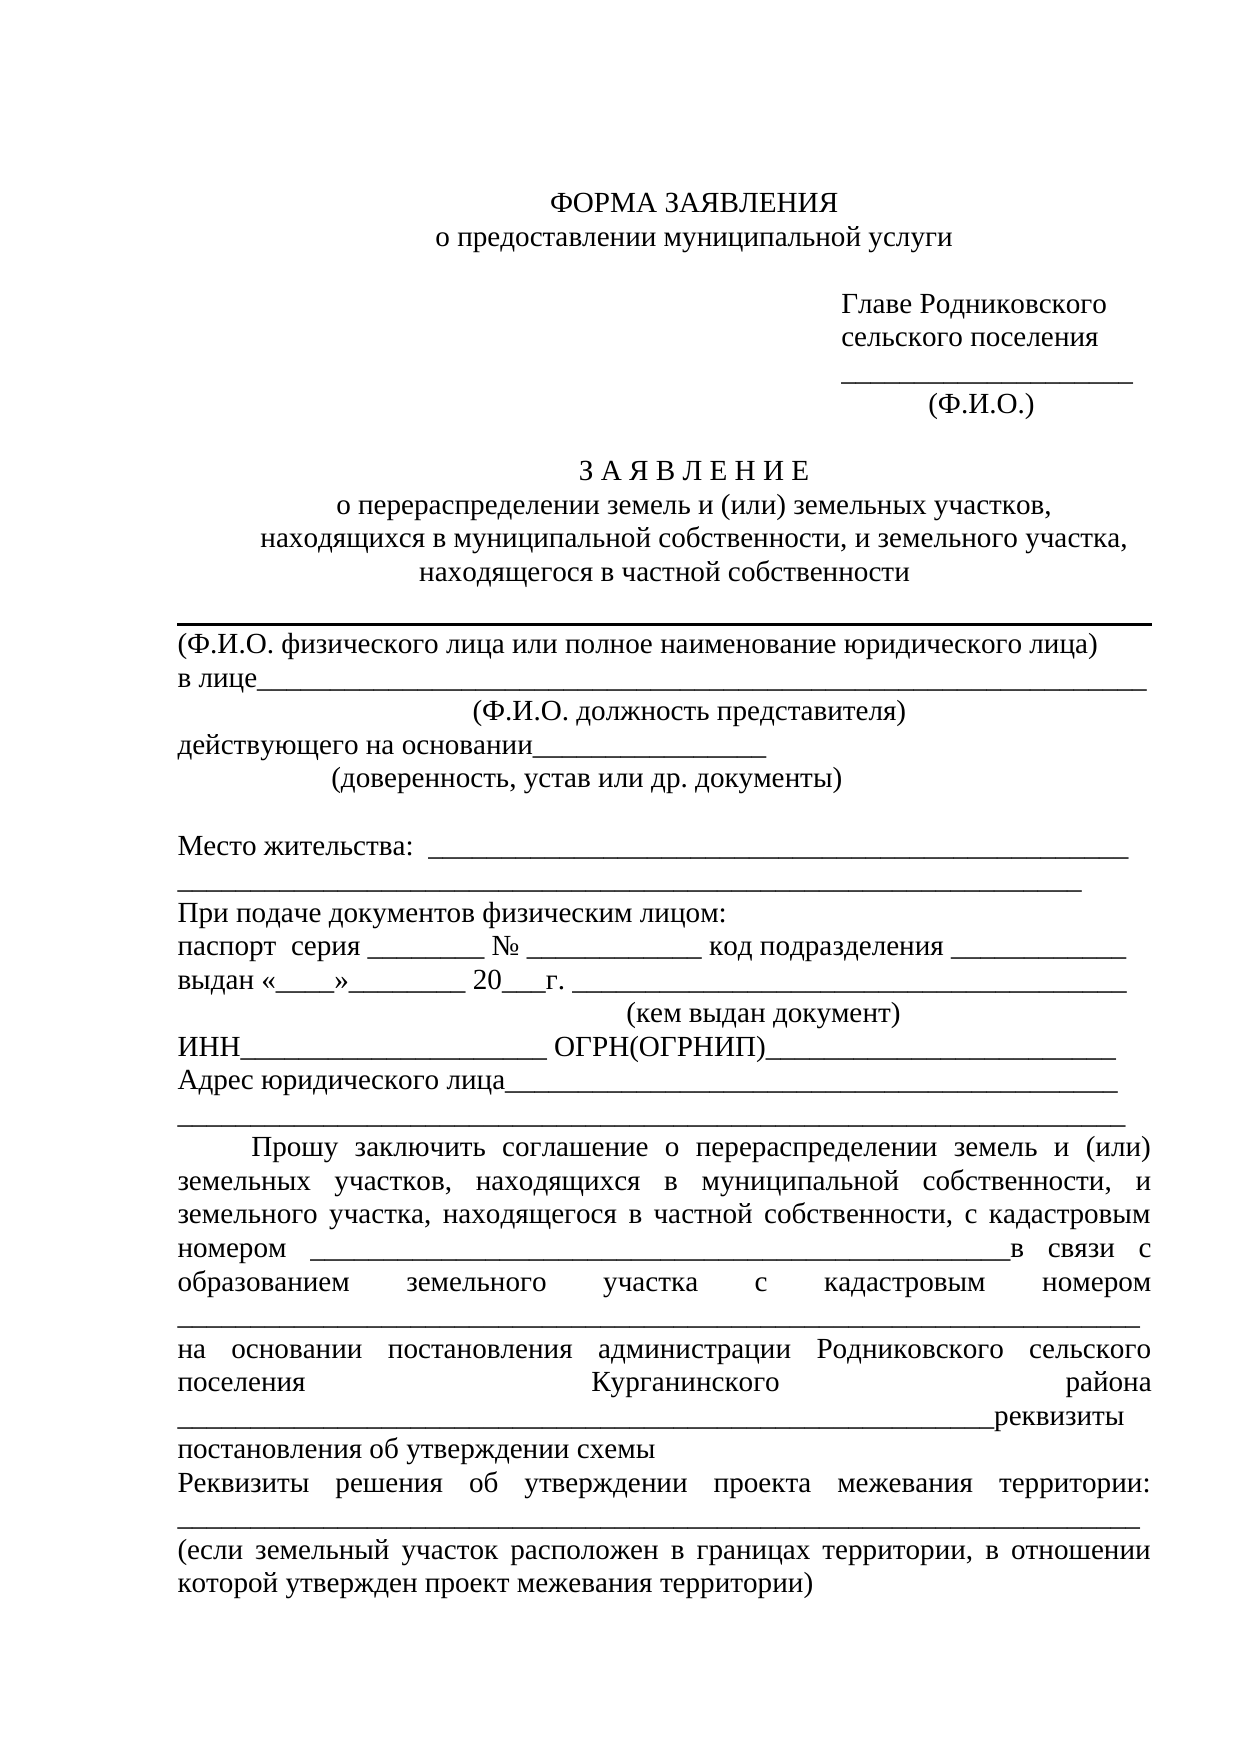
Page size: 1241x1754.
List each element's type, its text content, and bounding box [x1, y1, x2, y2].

text З А Я В Л Е Н И Е [177, 453, 1152, 487]
text о перераспределении земель и (или) земельных участков, [177, 487, 1152, 521]
text Прошу заключить соглашение о перераспределении земель и (или) земельных участков, находящихся в муниципальной собственности, и земельного участка, находящегося в частной собственности, с кадастровым номером ________________________________________________в связи с образованием земельного участка с кадастровым номером __________________________________________________________________на основании постановления администрации Родниковского сельского поселения Курганинского района ________________________________________________________реквизиты постановления об утверждении схемы [177, 1129, 1152, 1465]
text Адрес юридического лица__________________________________________ [177, 1062, 1152, 1096]
text Главе Родниковского [768, 286, 1152, 319]
text При подаче документов физическим лицом: [177, 895, 1152, 928]
text в лице_____________________________________________________________ [177, 660, 1152, 693]
text о предоставлении муниципальной услуги [177, 219, 1152, 252]
text (Ф.И.О. должность представителя) [398, 693, 1152, 727]
text паспорт серия ________ № ____________ код подразделения ____________ [177, 928, 1152, 962]
text (кем выдан документ) [472, 995, 1152, 1029]
text ИНН_____________________ ОГРН(ОГРНИП)________________________ [177, 1029, 1152, 1062]
text ____________________ (Ф.И.О.) [768, 353, 1152, 420]
text Реквизиты решения об утверждении проекта межевания территории: __________________________________________________________________ (если земельный участок расположен в границах территории, в отношении которой утвержден проект межевания территории) [177, 1465, 1152, 1599]
text действующего на основании________________ [177, 727, 1152, 761]
text ФОРМА ЗАЯВЛЕНИЯ [177, 185, 1152, 219]
text (доверенность, устав или др. документы) [177, 761, 1152, 794]
text Место жительства: ________________________________________________ [177, 828, 1152, 861]
text _________________________________________________________________ [177, 1096, 1152, 1129]
text выдан «____»________ 20___г. ______________________________________ [177, 962, 1152, 995]
text (Ф.И.О. физического лица или полное наименование юридического лица) [177, 626, 1152, 660]
text ______________________________________________________________ [177, 861, 1152, 895]
text сельского поселения [768, 319, 1152, 353]
text находящихся в муниципальной собственности, и земельного участка, находящегося в частной собственности [177, 521, 1152, 588]
